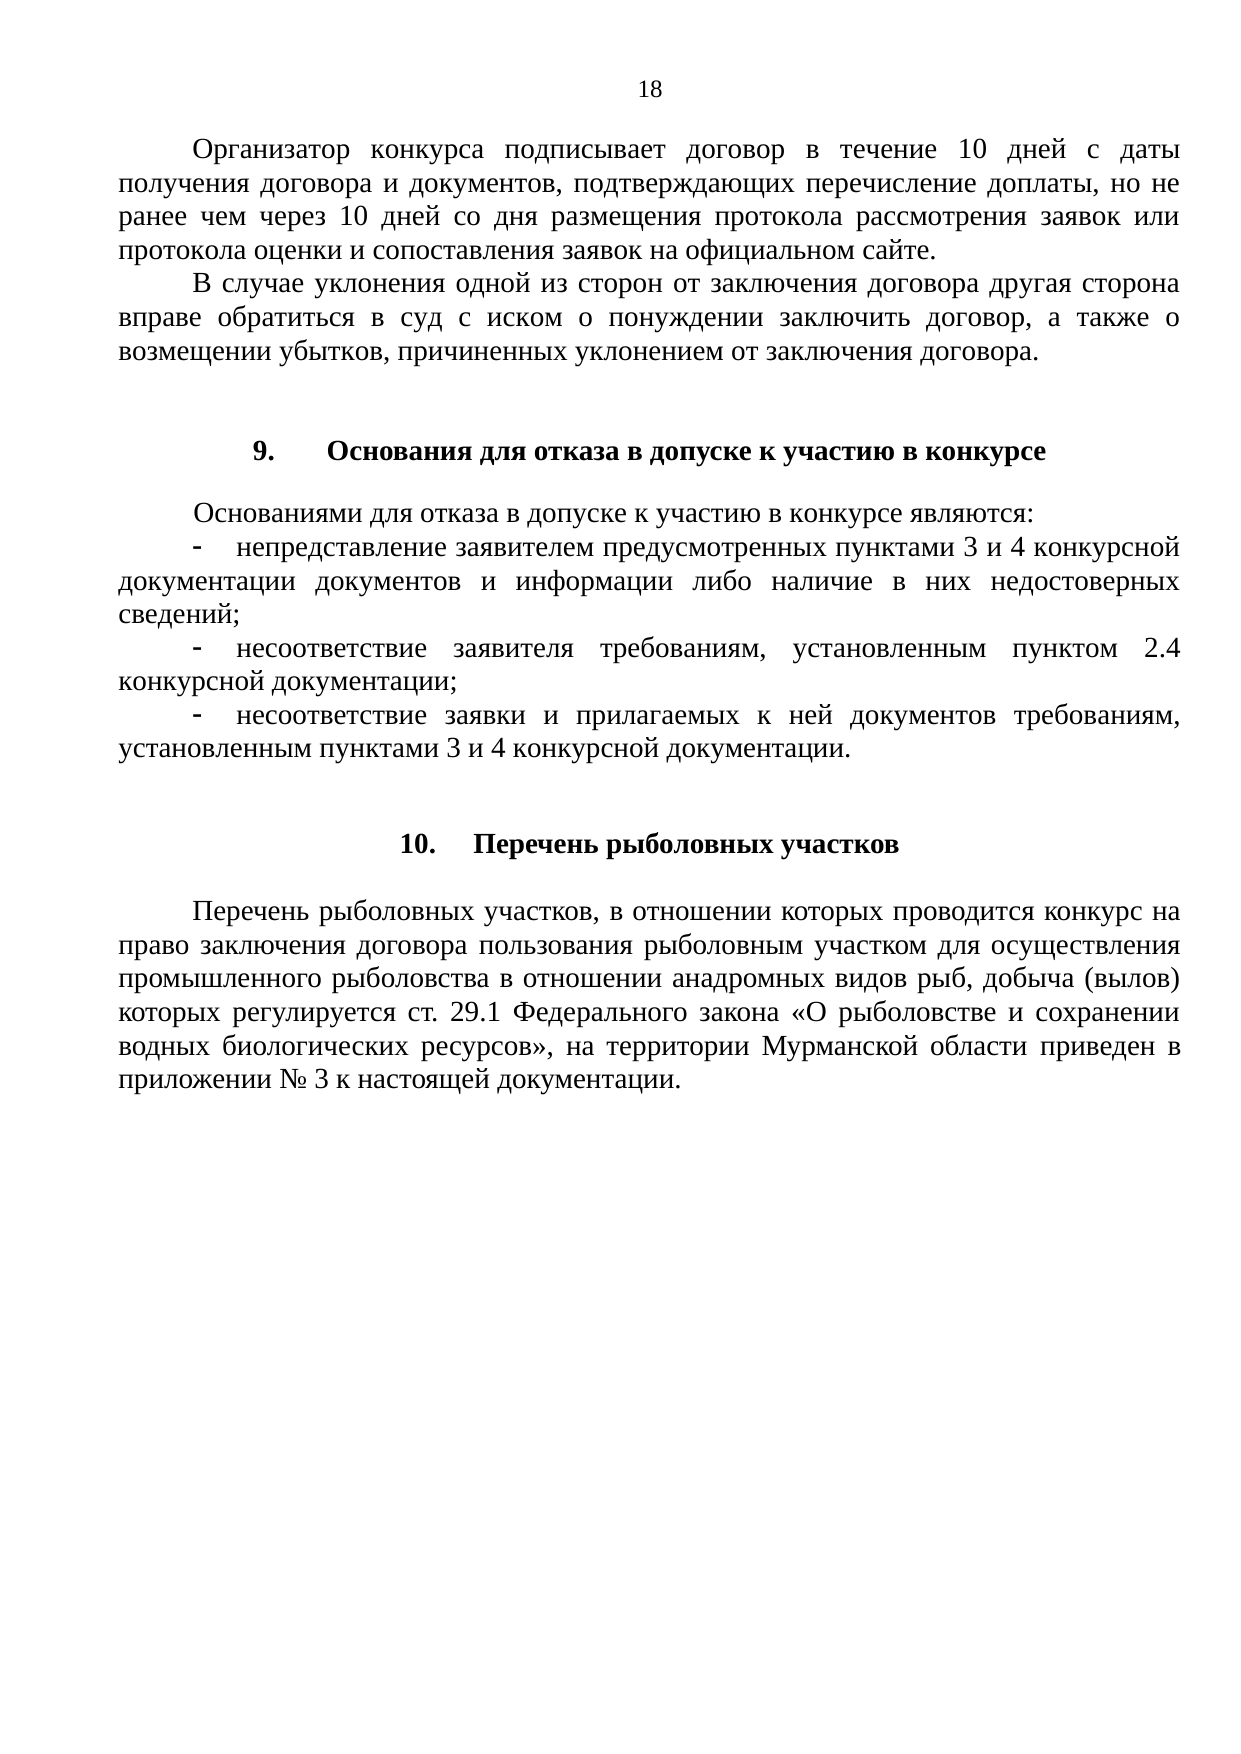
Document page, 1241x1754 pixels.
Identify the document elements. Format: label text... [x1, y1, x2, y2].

text Организатор конкурса подписывает договор в течение 10 дней с даты получения договора и документов, подтверждающих перечисление доплаты, но не ранее чем через 10 дней со дня размещения протокола рассмотрения заявок или протокола оценки и сопоставления заявок на официальном сайте. [118, 131, 1181, 266]
list несоответствие заявки и прилагаемых к ней документов требованиям, установленным пунктами 3 и 4 конкурсной документации. [118, 697, 1181, 764]
subtitle Основания для отказа в допуске к участию в конкурсе [118, 433, 1181, 467]
list непредставление заявителем предусмотренных пунктами 3 и 4 конкурсной документации документов и информации либо наличие в них недостоверных сведений; [118, 529, 1181, 630]
text Основаниями для отказа в допуске к участию в конкурсе являются: [118, 496, 1181, 529]
text В случае уклонения одной из сторон от заключения договора другая сторона вправе обратиться в суд с иском о понуждении заключить договор, а также о возмещении убытков, причиненных уклонением от заключения договора. [118, 266, 1181, 366]
subtitle Перечень рыболовных участков, в отношении которых проводится конкурс на право заключения договора пользования рыболовным участком для осуществления промышленного рыболовства в отношении анадромных видов рыб, добыча (вылов) которых регулируется ст. 29.1 Федерального закона «О рыболовстве и сохранении водных биологических ресурсов», на территории Мурманской области приведен в приложении № 3 к настоящей документации. [118, 893, 1181, 1095]
list несоответствие заявителя требованиям, установленным пунктом 2.4 конкурсной документации; [118, 630, 1181, 697]
subtitle Перечень рыболовных участков [118, 826, 1181, 860]
